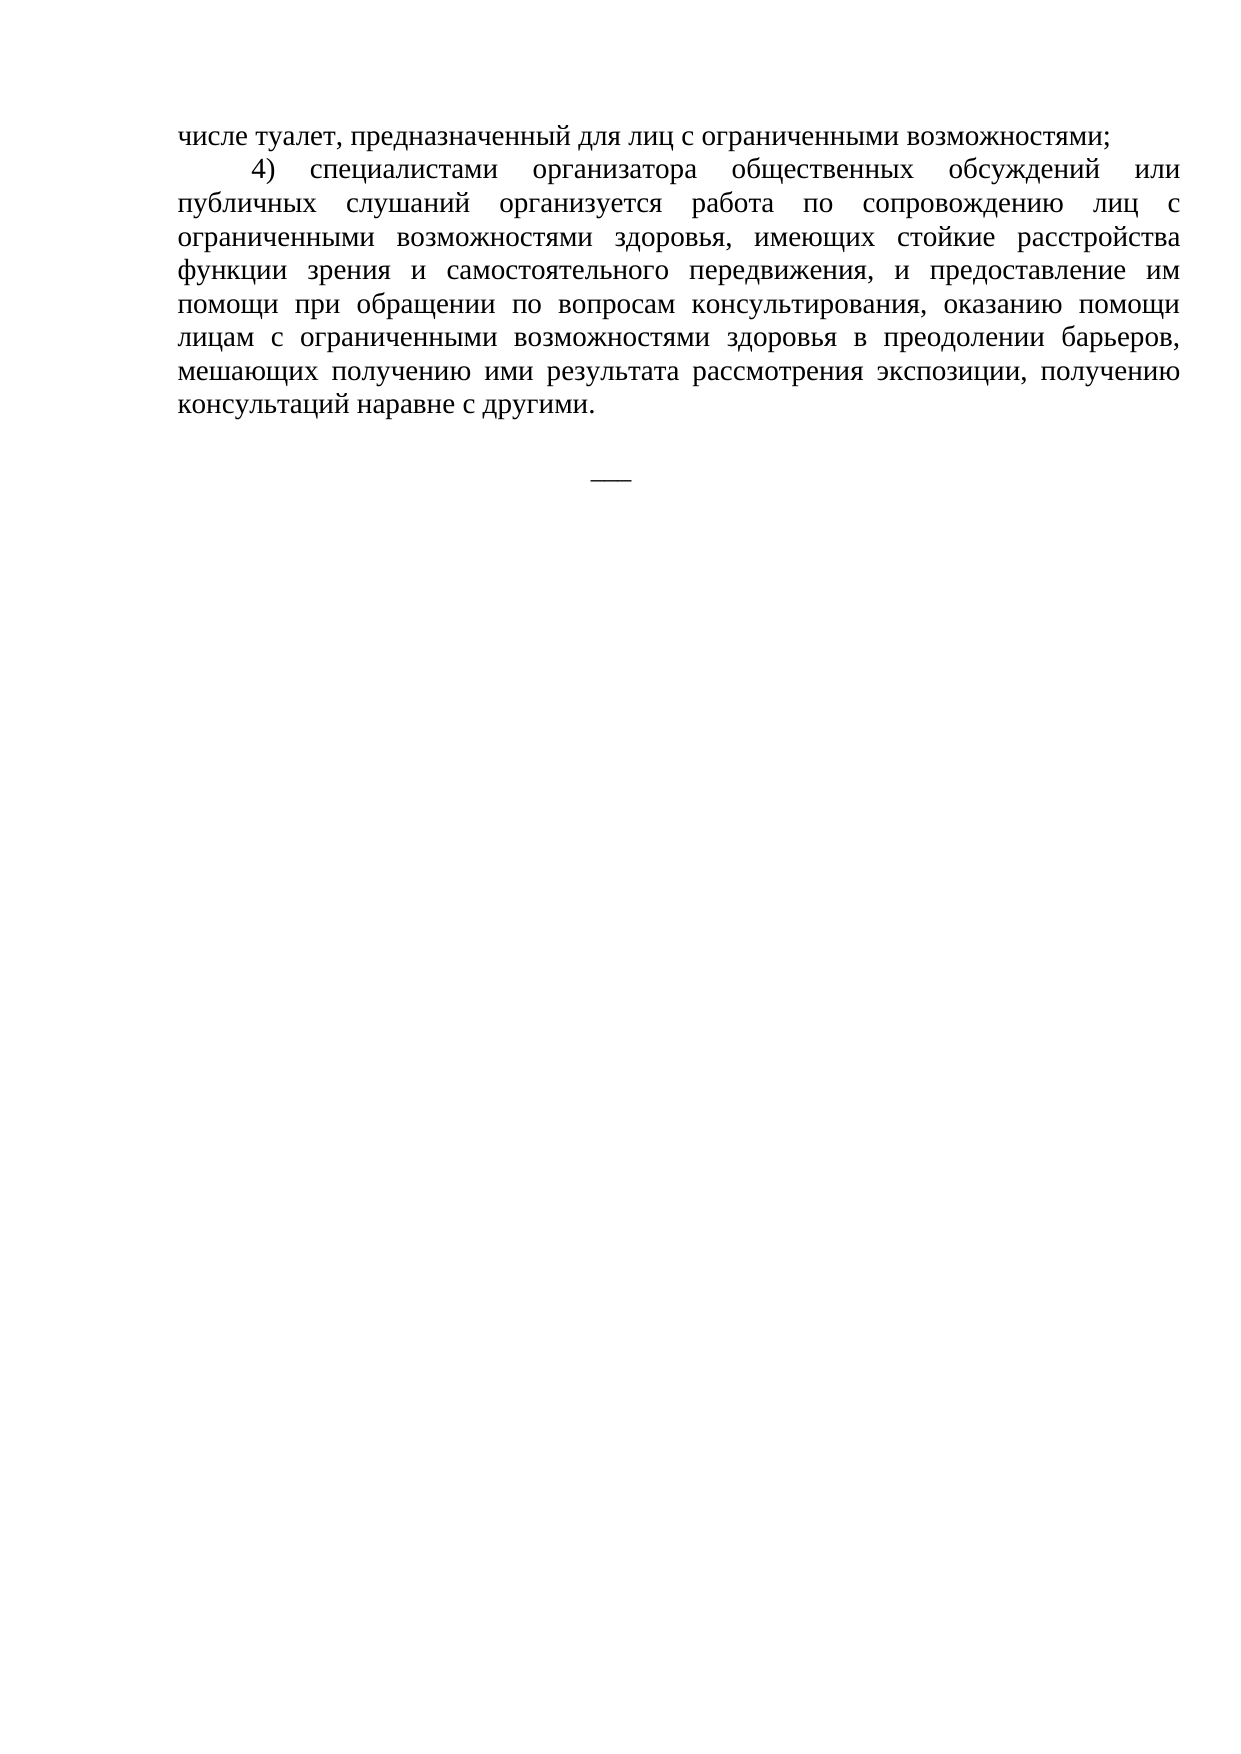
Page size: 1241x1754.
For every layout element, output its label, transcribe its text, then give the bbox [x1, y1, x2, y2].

text ___ [591, 453, 1181, 485]
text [177, 118, 1181, 152]
text 4) специалистами организатора общественных обсуждений или публичных слушаний организуется работа по сопровождению лиц с ограниченными возможностями здоровья, имеющих стойкие расстройства функции зрения и самостоятельного передвижения, и предоставление им помощи при обращении по вопросам консультирования, оказанию помощи лицам с ограниченными возможностями здоровья в преодолении барьеров, мешающих получению ими результата рассмотрения экспозиции, получению консультаций наравне с другими. [177, 152, 1181, 420]
